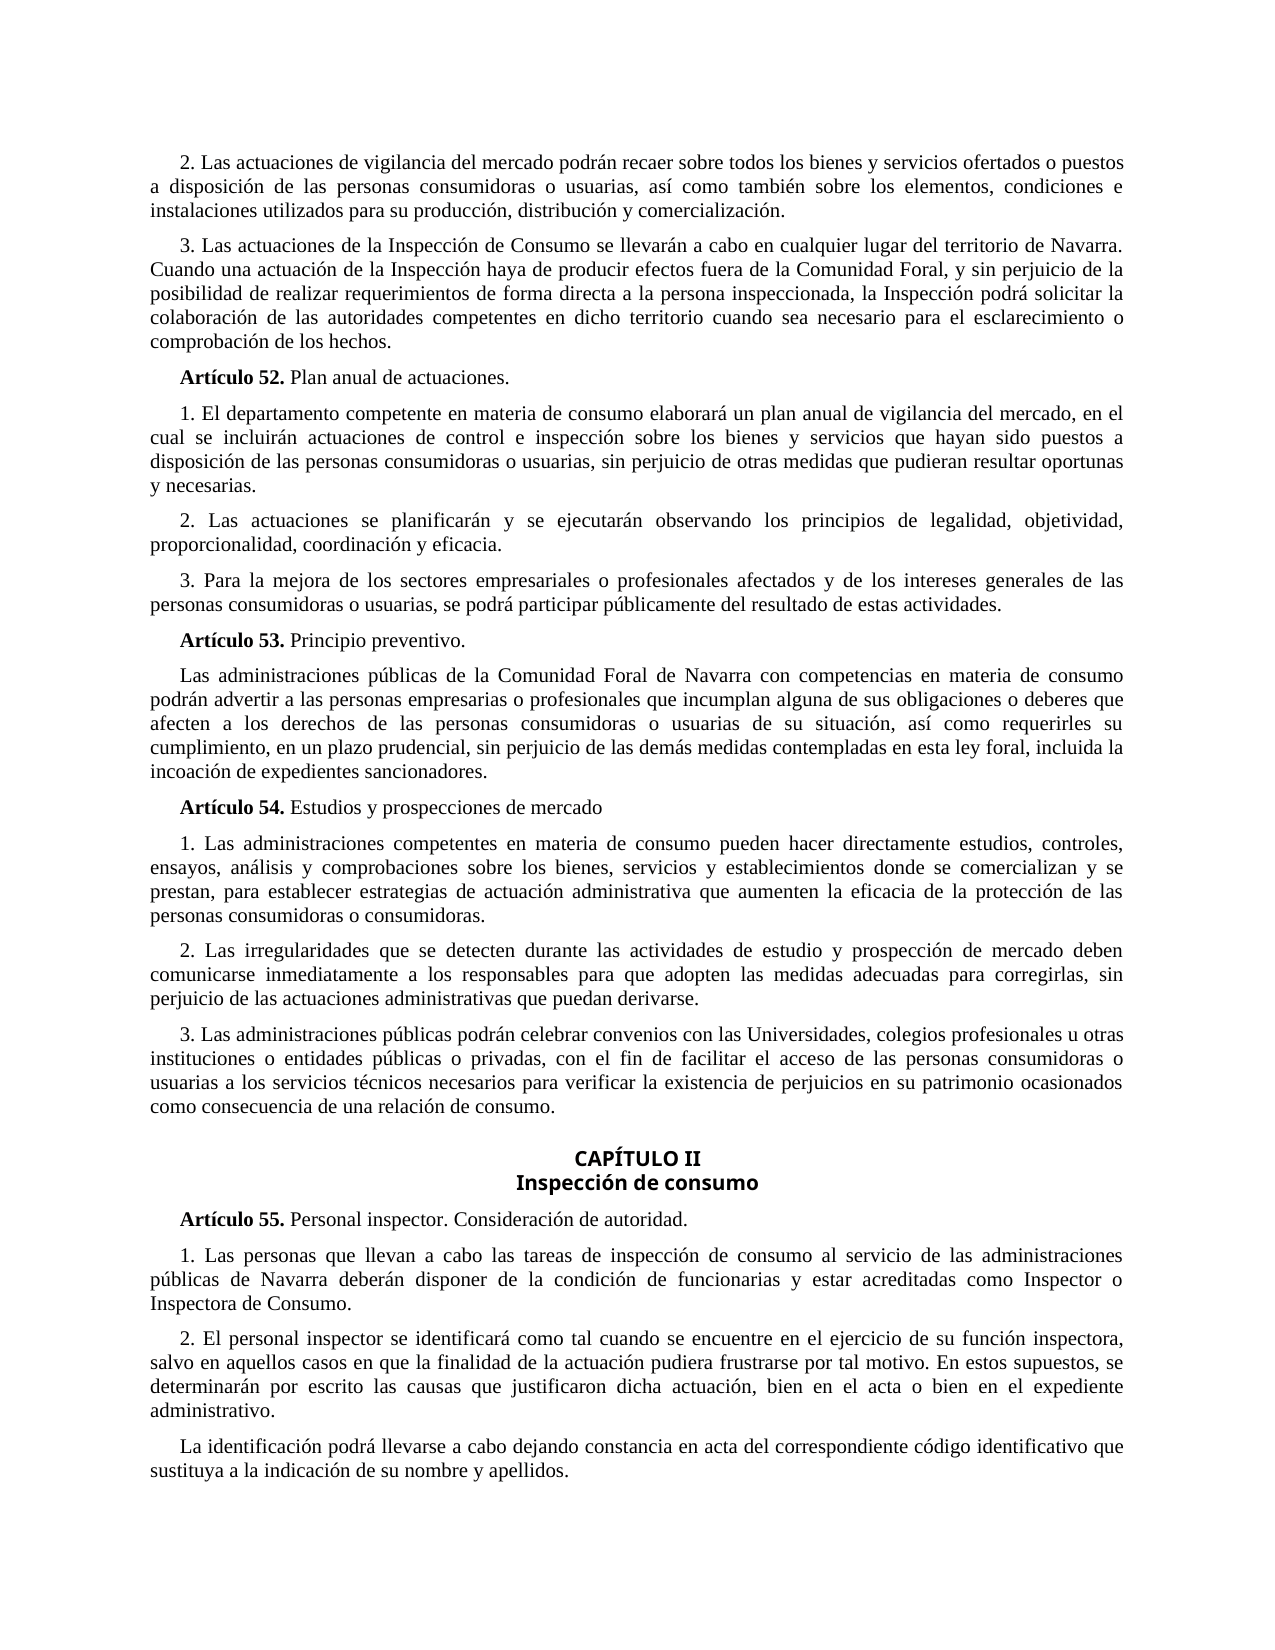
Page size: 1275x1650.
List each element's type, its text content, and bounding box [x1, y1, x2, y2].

text 2. Las actuaciones se planificarán y se ejecutarán observando los principios de legalidad, objetividad, proporcionalidad, coordinación y eficacia. [150, 508, 1125, 556]
text Artículo 52. Plan anual de actuaciones. [150, 365, 1125, 389]
text La identificación podrá llevarse a cabo dejando constancia en acta del correspondiente código identificativo que sustituya a la indicación de su nombre y apellidos. [150, 1434, 1125, 1482]
text Artículo 55. Personal inspector. Consideración de autoridad. [150, 1207, 1125, 1231]
text 2. El personal inspector se identificará como tal cuando se encuentre en el ejercicio de su función inspectora, salvo en aquellos casos en que la finalidad de la actuación pudiera frustrarse por tal motivo. En estos supuestos, se determinarán por escrito las causas que justificaron dicha actuación, bien en el acta o bien en el expediente administrativo. [150, 1327, 1125, 1422]
text 2. Las irregularidades que se detecten durante las actividades de estudio y prospección de mercado deben comunicarse inmediatamente a los responsables para que adopten las medidas adecuadas para corregirlas, sin perjuicio de las actuaciones administrativas que puedan derivarse. [150, 938, 1125, 1010]
text Las administraciones públicas de la Comunidad Foral de Navarra con competencias en materia de consumo podrán advertir a las personas empresarias o profesionales que incumplan alguna de sus obligaciones o deberes que afecten a los derechos de las personas consumidoras o usuarias de su situación, así como requerirles su cumplimiento, en un plazo prudencial, sin perjuicio de las demás medidas contempladas en esta ley foral, incluida la incoación de expedientes sancionadores. [150, 664, 1125, 783]
text 3. Para la mejora de los sectores empresariales o profesionales afectados y de los intereses generales de las personas consumidoras o usuarias, se podrá participar públicamente del resultado de estas actividades. [150, 568, 1125, 616]
text Artículo 54. Estudios y prospecciones de mercado [150, 795, 1125, 819]
text 1. Las personas que llevan a cabo las tareas de inspección de consumo al servicio de las administraciones públicas de Navarra deberán disponer de la condición de funcionarias y estar acreditadas como Inspector o Inspectora de Consumo. [150, 1243, 1125, 1315]
text 2. Las actuaciones de vigilancia del mercado podrán recaer sobre todos los bienes y servicios ofertados o puestos a disposición de las personas consumidoras o usuarias, así como también sobre los elementos, condiciones e instalaciones utilizados para su producción, distribución y comercialización. [150, 150, 1125, 222]
text 1. Las administraciones competentes en materia de consumo pueden hacer directamente estudios, controles, ensayos, análisis y comprobaciones sobre los bienes, servicios y establecimientos donde se comercializan y se prestan, para establecer estrategias de actuación administrativa que aumenten la eficacia de la protección de las personas consumidoras o consumidoras. [150, 831, 1125, 927]
text CAPÍTULO II Inspección de consumo [150, 1147, 1125, 1195]
text Artículo 53. Principio preventivo. [150, 628, 1125, 652]
text 1. El departamento competente en materia de consumo elaborará un plan anual de vigilancia del mercado, en el cual se incluirán actuaciones de control e inspección sobre los bienes y servicios que hayan sido puestos a disposición de las personas consumidoras o usuarias, sin perjuicio de otras medidas que pudieran resultar oportunas y necesarias. [150, 401, 1125, 497]
text 3. Las administraciones públicas podrán celebrar convenios con las Universidades, colegios profesionales u otras instituciones o entidades públicas o privadas, con el fin de facilitar el acceso de las personas consumidoras o usuarias a los servicios técnicos necesarios para verificar la existencia de perjuicios en su patrimonio ocasionados como consecuencia de una relación de consumo. [150, 1022, 1125, 1118]
text 3. Las actuaciones de la Inspección de Consumo se llevarán a cabo en cualquier lugar del territorio de Navarra. Cuando una actuación de la Inspección haya de producir efectos fuera de la Comunidad Foral, y sin perjuicio de la posibilidad de realizar requerimientos de forma directa a la persona inspeccionada, la Inspección podrá solicitar la colaboración de las autoridades competentes en dicho territorio cuando sea necesario para el esclarecimiento o comprobación de los hechos. [150, 234, 1125, 353]
